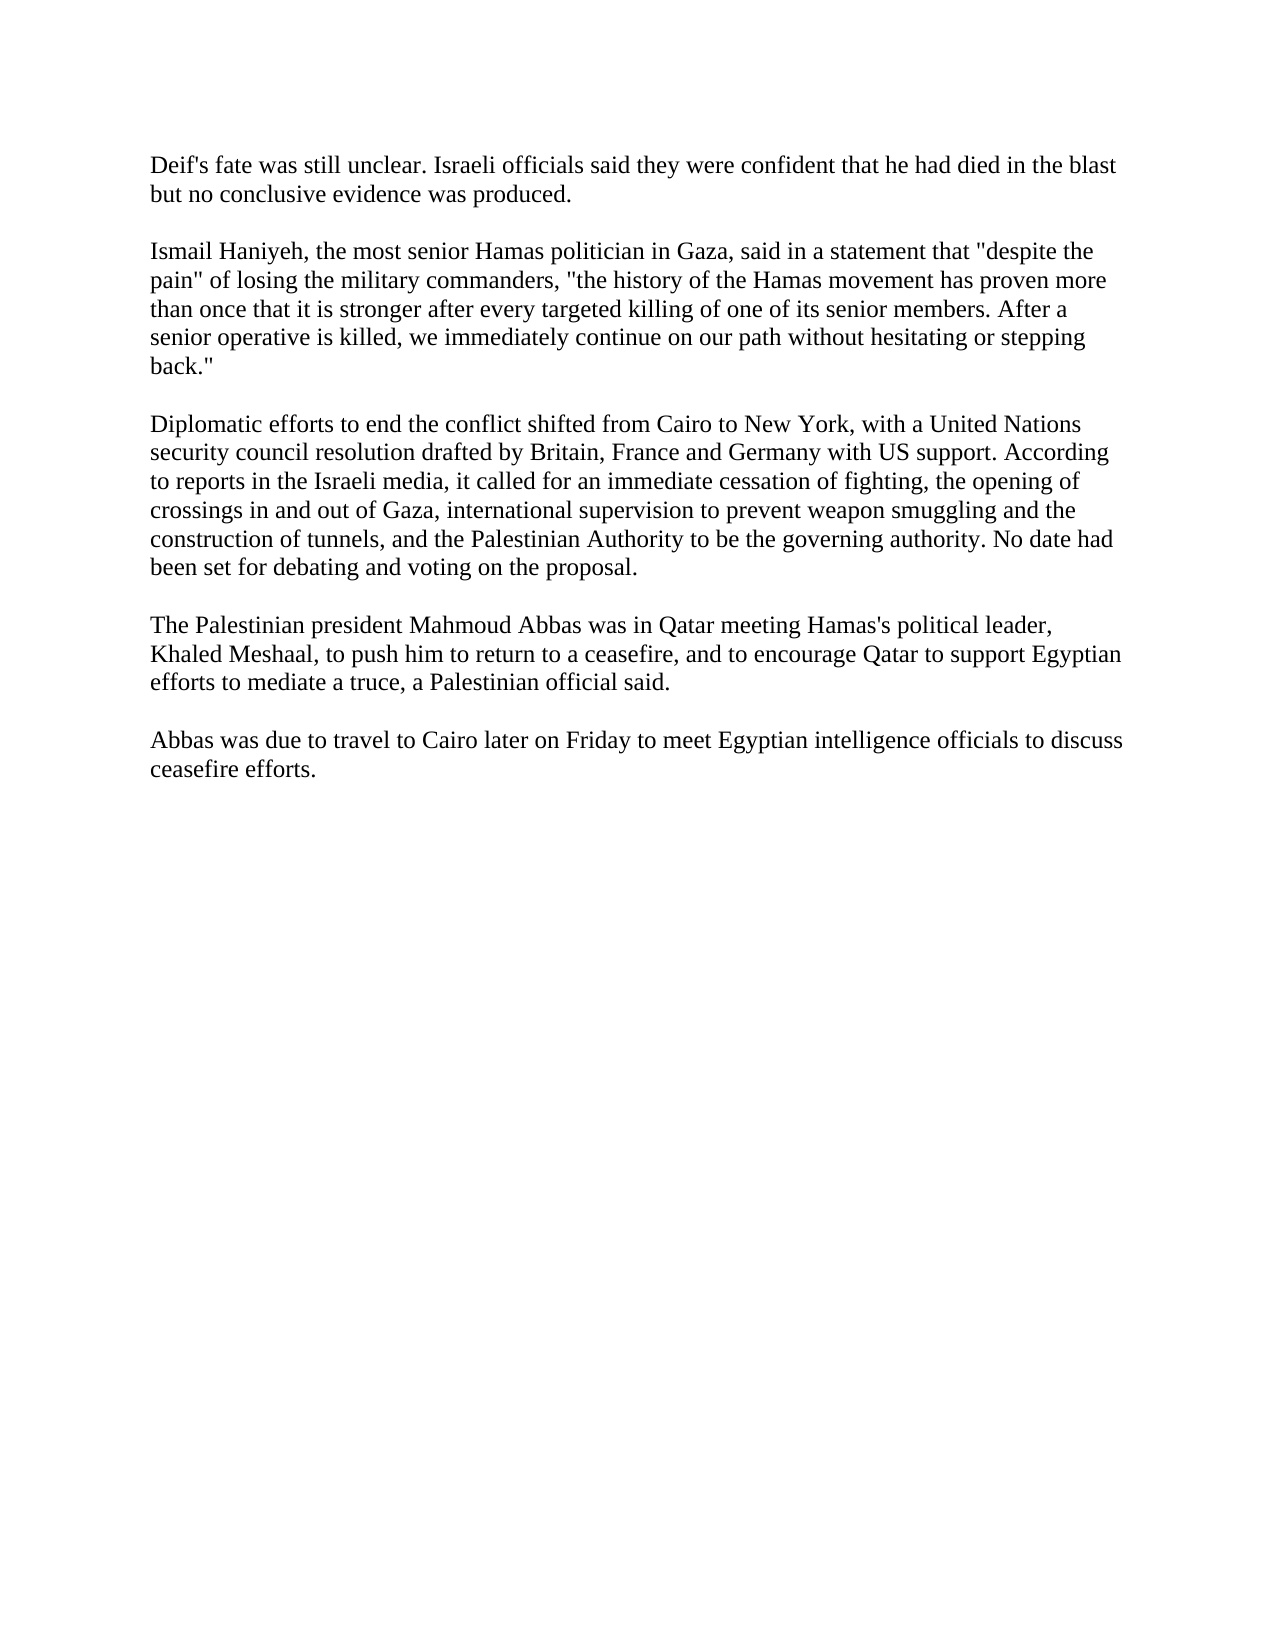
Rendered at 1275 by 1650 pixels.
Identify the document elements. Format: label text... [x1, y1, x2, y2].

text Abbas was due to travel to Cairo later on Friday to meet Egyptian intelligence officials to discuss ceasefire efforts. [150, 725, 1125, 782]
text Diplomatic efforts to end the conflict shifted from Cairo to New York, with a United Nations security council resolution drafted by Britain, France and Germany with US support. According to reports in the Israeli media, it called for an immediate cessation of fighting, the opening of crossings in and out of Gaza, international supervision to prevent weapon smuggling and the construction of tunnels, and the Palestinian Authority to be the governing authority. No date had been set for debating and voting on the proposal. [150, 409, 1125, 581]
text Ismail Haniyeh, the most senior Hamas politician in Gaza, said in a statement that "despite the pain" of losing the military commanders, "the history of the Hamas movement has proven more than once that it is stronger after every targeted killing of one of its senior members. After a senior operative is killed, we immediately continue on our path without hesitating or stepping back." [150, 236, 1125, 380]
text The Palestinian president Mahmoud Abbas was in Qatar meeting Hamas's political leader, Khaled Meshaal, to push him to return to a ceasefire, and to encourage Qatar to support Egyptian efforts to mediate a truce, a Palestinian official said. [150, 610, 1125, 696]
text Deif's fate was still unclear. Israeli officials said they were confident that he had died in the blast but no conclusive evidence was produced. [150, 150, 1125, 207]
